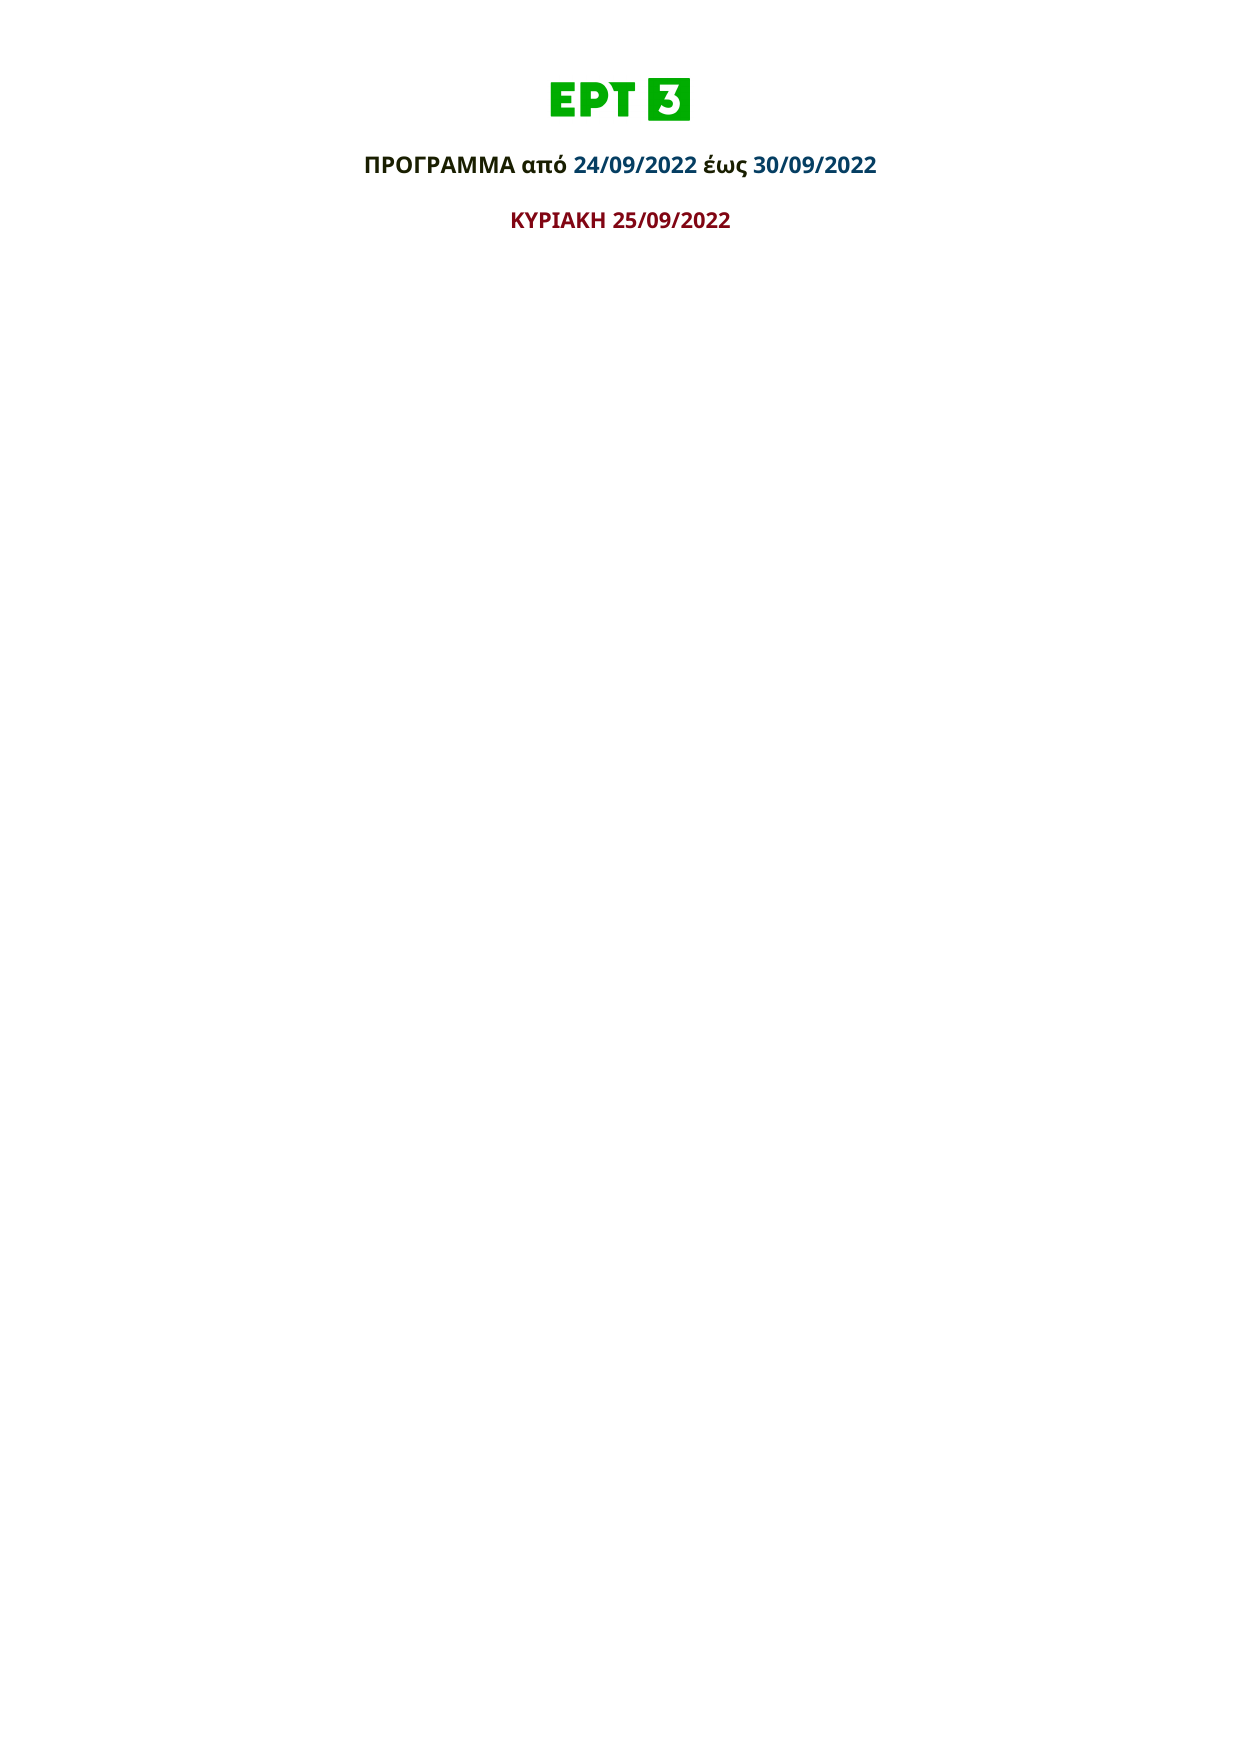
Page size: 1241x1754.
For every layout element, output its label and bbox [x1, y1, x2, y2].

picture [546, 75, 694, 124]
